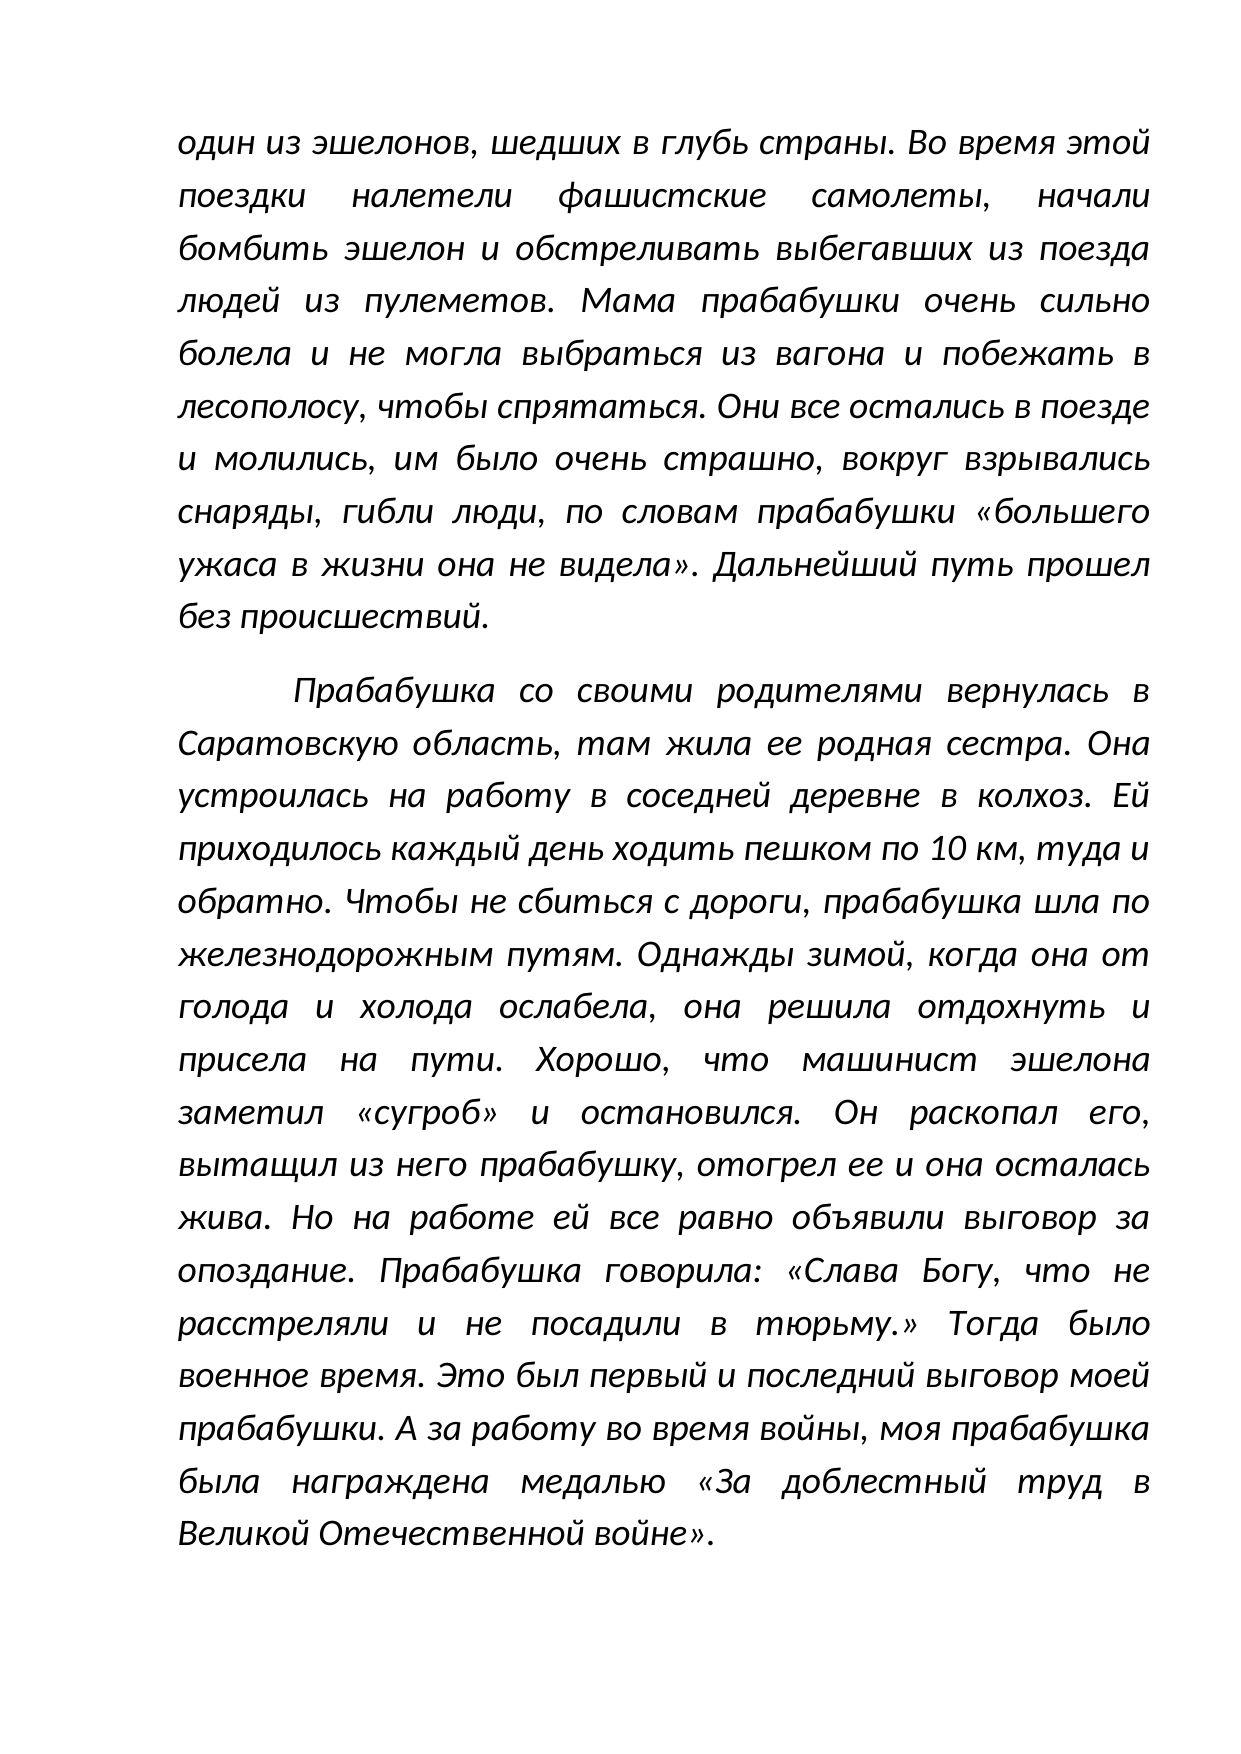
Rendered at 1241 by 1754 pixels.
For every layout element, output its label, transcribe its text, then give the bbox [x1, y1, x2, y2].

text Прабабушка со своими родителями вернулась в Саратовскую область, там жила ее родная сестра. Она устроилась на работу в соседней деревне в колхоз. Ей приходилось каждый день ходить пешком по 10 км, туда и обратно. Чтобы не сбиться с дороги, прабабушка шла по железнодорожным путям. Однажды зимой, когда она от голода и холода ослабела, она решила отдохнуть и присела на пути. Хорошо, что машинист эшелона заметил «сугроб» и остановился. Он раскопал его, вытащил из него прабабушку, отогрел ее и она осталась жива. Но на работе ей все равно объявили выговор за опоздание. Прабабушка говорила: «Слава Богу, что не расстреляли и не посадили в тюрьму.» Тогда было военное время. Это был первый и последний выговор моей прабабушки. А за работу во время войны, моя прабабушка была награждена медалью «За доблестный труд в Великой Отечественной войне». [177, 666, 1152, 1555]
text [177, 118, 1152, 638]
